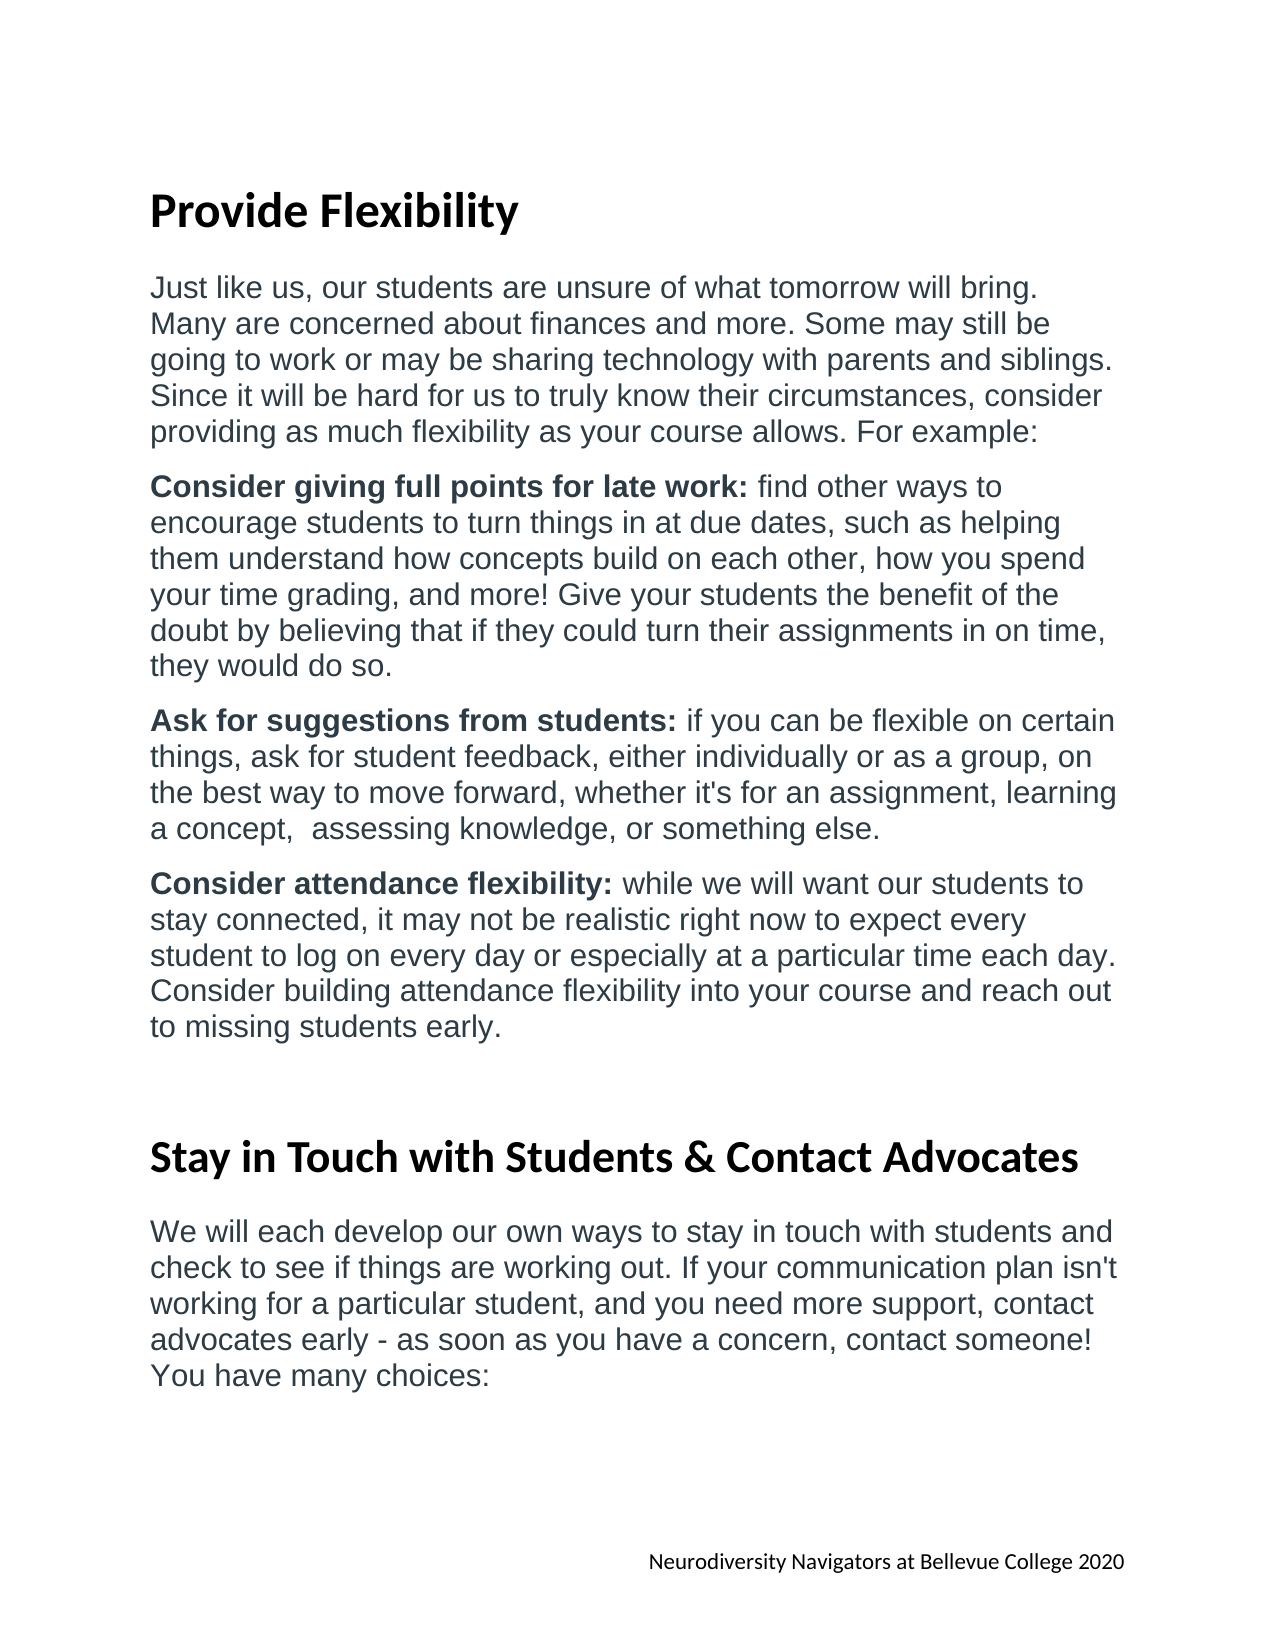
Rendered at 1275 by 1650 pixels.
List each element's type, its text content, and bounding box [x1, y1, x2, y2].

subtitle Provide Flexibility [150, 179, 1125, 240]
text We will each develop our own ways to stay in touch with students and check to see if things are working out. If your communication plan isn't working for a particular student, and you need more support, contact advocates early - as soon as you have a concern, contact someone! You have many choices: [150, 1213, 1125, 1393]
subtitle Stay in Touch with Students & Contact Advocates [150, 1128, 1125, 1184]
text Consider giving full points for late work: find other ways to encourage students to turn things in at due dates, such as helping them understand how concepts build on each other, how you spend your time grading, and more! Give your students the benefit of the doubt by believing that if they could turn their assignments in on time, they would do so. [150, 468, 1125, 683]
text Just like us, our students are unsure of what tomorrow will bring. Many are concerned about finances and more. Some may still be going to work or may be sharing technology with parents and siblings. Since it will be hard for us to truly know their circumstances, consider providing as much flexibility as your course allows. For example: [150, 269, 1125, 449]
text Ask for suggestions from students: if you can be flexible on certain things, ask for student feedback, either individually or as a group, on the best way to move forward, whether it's for an assignment, learning a concept, assessing knowledge, or something else. [150, 702, 1125, 846]
text Consider attendance flexibility: while we will want our students to stay connected, it may not be realistic right now to expect every student to log on every day or especially at a particular time each day. Consider building attendance flexibility into your course and reach out to missing students early. [150, 865, 1125, 1044]
